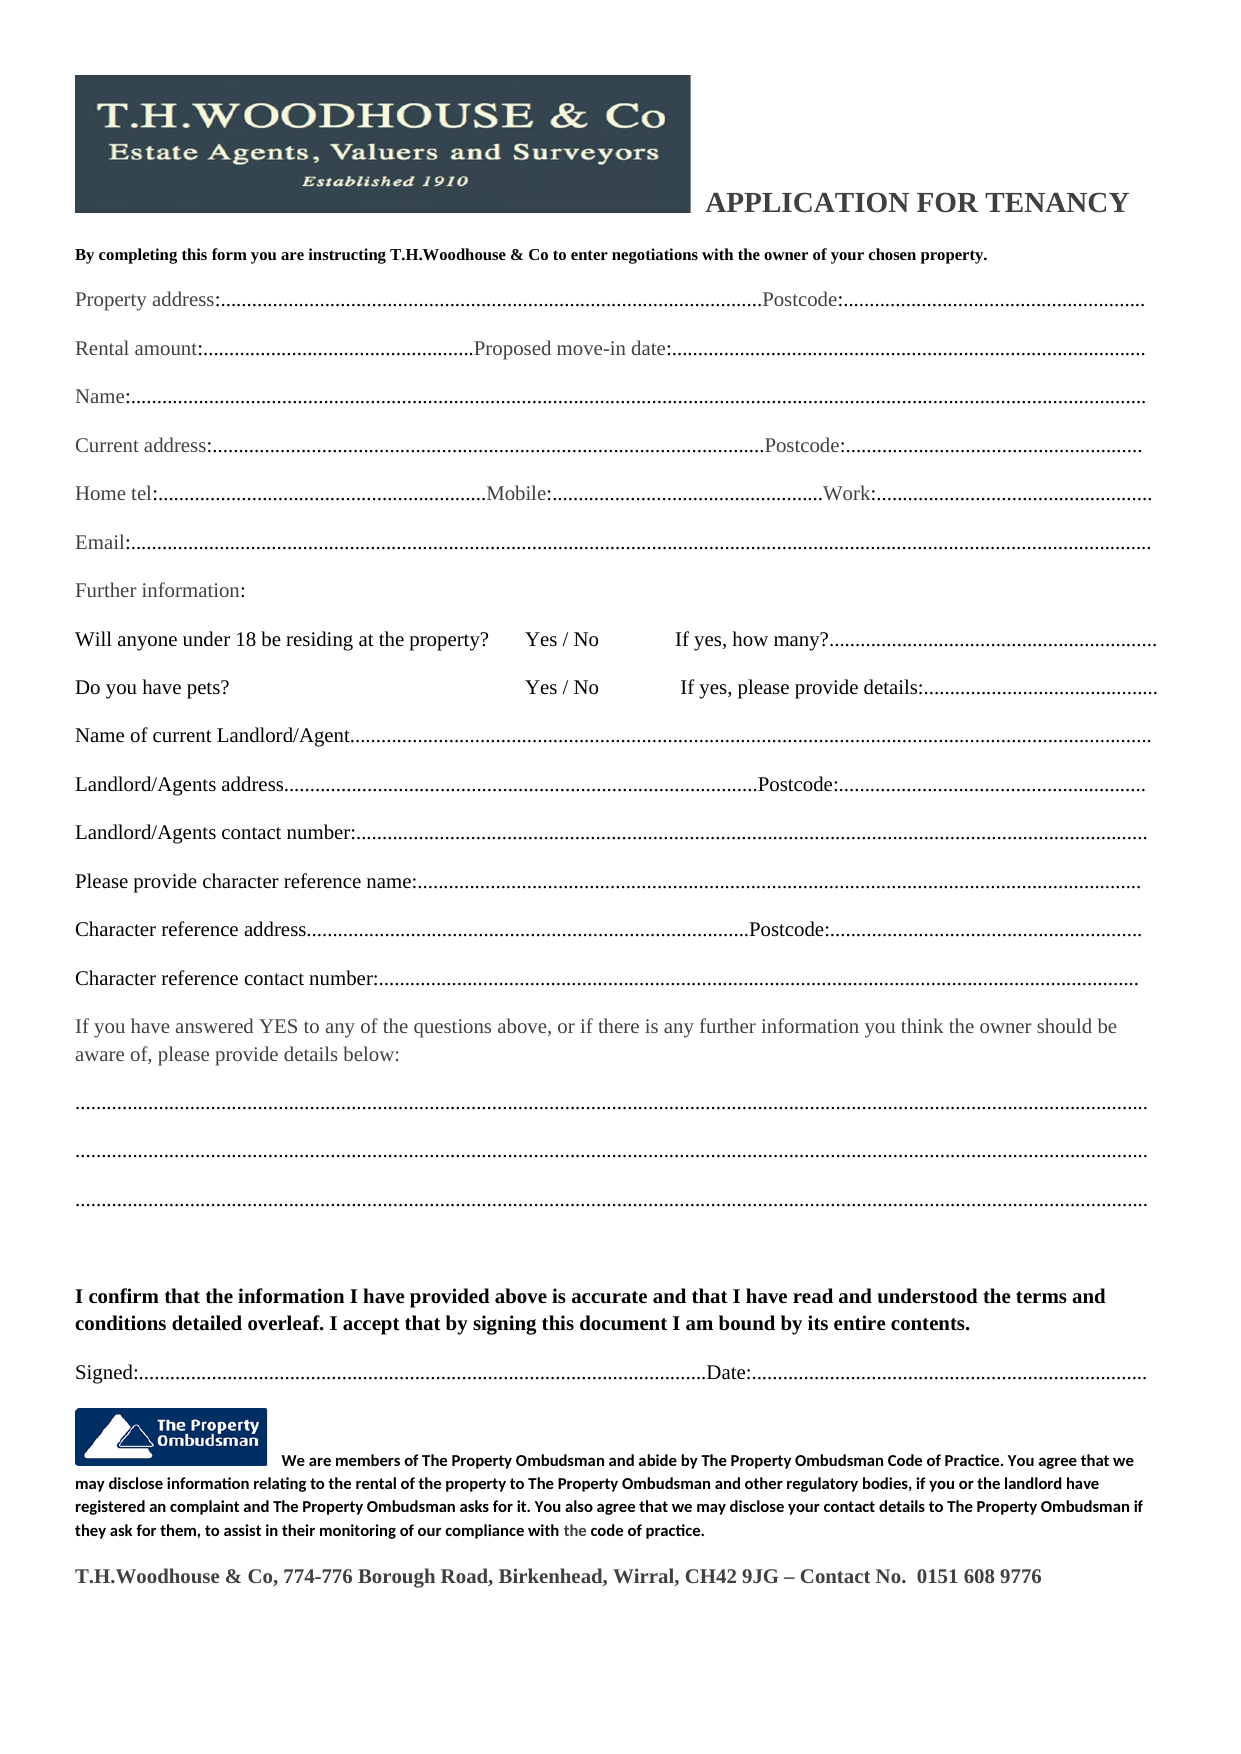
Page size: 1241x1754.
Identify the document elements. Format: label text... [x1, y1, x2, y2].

text Home tel:...............................................................Mobile:....................................................Work:..................................................... [75, 481, 1165, 505]
text I confirm that the information I have provided above is accurate and that I have read and understood the terms and conditions detailed overleaf. I accept that by signing this document I am bound by its entire contents. [75, 1284, 1165, 1335]
text Character reference contact number:.................................................................................................................................................. [75, 966, 1165, 989]
text T.H.Woodhouse & Co, 774-776 Borough Road, Birkenhead, Wirral, CH42 9JG – Contact No. 0151 608 9776 [75, 1564, 1165, 1664]
text Email:.................................................................................................................................................................................................... [75, 529, 1165, 554]
text Signed:.............................................................................................................Date:............................................................................ [75, 1360, 1165, 1384]
text Character reference address.....................................................................................Postcode:............................................................ [75, 917, 1165, 941]
text Name:................................................................................................................................................................................................... [75, 384, 1165, 408]
text .............................................................................................................................................................................................................. [75, 1090, 1165, 1114]
text If you have answered YES to any of the questions above, or if there is any further information you think the owner should be aware of, please provide details below: [75, 1014, 1165, 1066]
text .............................................................................................................................................................................................................. [75, 1187, 1165, 1211]
picture [75, 75, 691, 213]
text Please provide character reference name:........................................................................................................................................... [75, 869, 1165, 893]
text Current address:..........................................................................................................Postcode:......................................................... [75, 433, 1165, 457]
text Further information: [75, 578, 1165, 602]
text Name of current Landlord/Agent.......................................................................................................................................................... [75, 723, 1165, 747]
text We are members of The Property Ombudsman and abide by The Property Ombudsman Code of Practice. You agree that we may disclose information relating to the rental of the property to The Property Ombudsman and other regulatory bodies, if you or the landlord have registered an complaint and The Property Ombudsman asks for it. You also agree that we may disclose your contact details to The Property Ombudsman if they ask for them, to assist in their monitoring of our compliance with the code of practice. [75, 1408, 1165, 1540]
text Landlord/Agents address...........................................................................................Postcode:........................................................... [75, 772, 1165, 796]
text Landlord/Agents contact number:........................................................................................................................................................ [75, 820, 1165, 844]
text Will anyone under 18 be residing at the property? Yes / No If yes, how many?............................................................... [75, 626, 1165, 651]
text Do you have pets? Yes / No If yes, please provide details:............................................. [75, 675, 1165, 699]
text Property address:........................................................................................................Postcode:.......................................................... [75, 287, 1165, 311]
text Rental amount:....................................................Proposed move-in date:........................................................................................... [75, 336, 1165, 360]
picture [75, 1408, 268, 1466]
text By completing this form you are instructing T.H.Woodhouse & Co to enter negotiations with the owner of your chosen property. [75, 244, 1165, 264]
text .............................................................................................................................................................................................................. [75, 1138, 1165, 1162]
